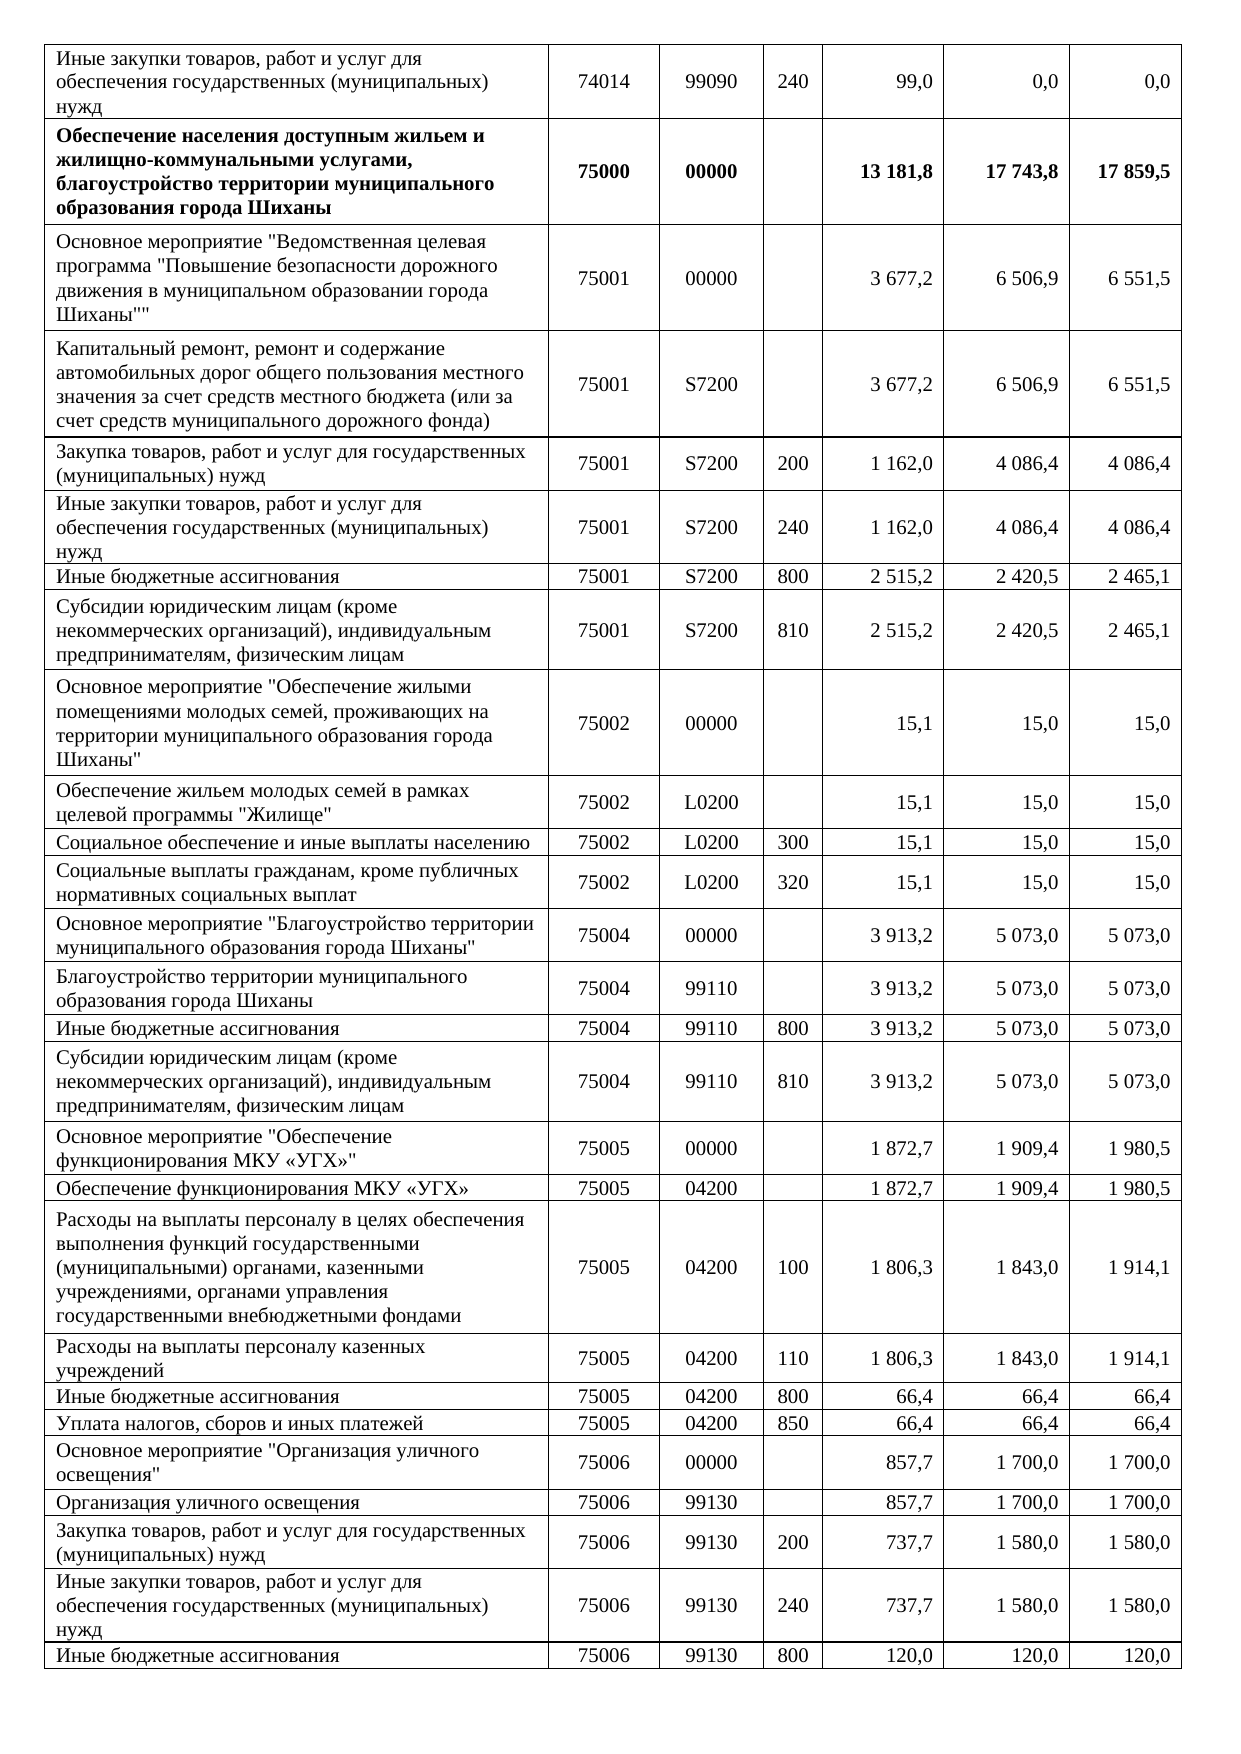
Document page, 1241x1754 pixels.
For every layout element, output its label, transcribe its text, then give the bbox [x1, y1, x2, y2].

table_cell 15,0 [1070, 856, 1181, 908]
table_cell 1 914,1 [1070, 1201, 1181, 1333]
table_cell L0200 [660, 829, 763, 855]
table_cell 4 086,4 [944, 491, 1069, 563]
table_cell 00000 [660, 909, 763, 961]
table_cell 120,0 [944, 1643, 1069, 1668]
table_cell 04200 [660, 1383, 763, 1409]
table_cell [764, 962, 822, 1014]
table_cell 15,1 [823, 776, 943, 828]
table_cell 5 073,0 [1070, 1015, 1181, 1041]
table_cell Закупка товаров, работ и услуг для государственных (муниципальных) нужд [45, 438, 548, 489]
table_cell Основное мероприятие "Обеспечение жилыми помещениями молодых семей, проживающих на территории муниципального образования города Шиханы" [45, 670, 548, 775]
table_cell 240 [764, 491, 822, 563]
table_cell L0200 [660, 776, 763, 828]
table_cell 66,4 [1070, 1410, 1181, 1435]
table_cell 15,0 [1070, 776, 1181, 828]
table_cell 5 073,0 [944, 909, 1069, 961]
table_cell [764, 1175, 822, 1200]
table_cell 1 162,0 [823, 491, 943, 563]
table_cell 6 506,9 [944, 225, 1069, 330]
table_cell 1 700,0 [944, 1490, 1069, 1515]
table_cell Основное мероприятие "Благоустройство территории муниципального образования города Шиханы" [45, 909, 548, 961]
table_cell 75005 [549, 1201, 659, 1333]
table_cell 75005 [549, 1175, 659, 1200]
table_cell 810 [764, 1042, 822, 1121]
table_cell 200 [764, 438, 822, 489]
table_cell 857,7 [823, 1490, 943, 1515]
table_cell 800 [764, 1643, 822, 1668]
table_cell 1 580,0 [1070, 1516, 1181, 1568]
table_cell 15,1 [823, 856, 943, 908]
table_cell 2 420,5 [944, 564, 1069, 589]
table_cell 99110 [660, 1015, 763, 1041]
table_cell [764, 909, 822, 961]
table_cell 75005 [549, 1410, 659, 1435]
table_cell 1 580,0 [944, 1516, 1069, 1568]
table_cell 1 872,7 [823, 1122, 943, 1174]
table_cell 6 551,5 [1070, 331, 1181, 436]
table_cell 99130 [660, 1490, 763, 1515]
table_cell Социальные выплаты гражданам, кроме публичных нормативных социальных выплат [45, 856, 548, 908]
table_cell 00000 [660, 1436, 763, 1488]
table_cell 00000 [660, 225, 763, 330]
table_cell 99,0 [823, 45, 943, 118]
table_cell 857,7 [823, 1436, 943, 1488]
table_cell 15,0 [1070, 829, 1181, 855]
table_cell 66,4 [823, 1383, 943, 1409]
table_cell 1 700,0 [944, 1436, 1069, 1488]
table_cell 1 162,0 [823, 438, 943, 489]
table_cell 75005 [549, 1122, 659, 1174]
table_cell 850 [764, 1410, 822, 1435]
table_cell Основное мероприятие "Обеспечение функционирования МКУ «УГХ»" [45, 1122, 548, 1174]
table_cell 100 [764, 1201, 822, 1333]
table_cell Иные бюджетные ассигнования [45, 1015, 548, 1041]
table_cell 15,0 [944, 856, 1069, 908]
table_cell 75005 [549, 1383, 659, 1409]
table_cell 800 [764, 1383, 822, 1409]
table_cell 15,0 [944, 776, 1069, 828]
table_cell 75004 [549, 909, 659, 961]
table_cell 75002 [549, 670, 659, 775]
table_cell 75005 [549, 1334, 659, 1382]
table_cell 4 086,4 [1070, 491, 1181, 563]
table_cell 15,0 [1070, 670, 1181, 775]
table_cell 240 [764, 1569, 822, 1641]
table_cell 3 913,2 [823, 1015, 943, 1041]
table_cell 1 700,0 [1070, 1490, 1181, 1515]
table_cell 2 420,5 [944, 590, 1069, 669]
table_cell [764, 776, 822, 828]
table_cell 1 909,4 [944, 1175, 1069, 1200]
table_cell 75001 [549, 590, 659, 669]
table_cell 99130 [660, 1643, 763, 1668]
table_cell 75002 [549, 856, 659, 908]
table_cell 17 743,8 [944, 119, 1069, 224]
table_cell Иные закупки товаров, работ и услуг для обеспечения государственных (муниципальных) нужд [45, 491, 548, 563]
table_cell 74014 [549, 45, 659, 118]
table_cell Иные бюджетные ассигнования [45, 564, 548, 589]
table_cell 75006 [549, 1569, 659, 1641]
table_cell 737,7 [823, 1516, 943, 1568]
table_cell Организация уличного освещения [45, 1490, 548, 1515]
table_cell 1 980,5 [1070, 1175, 1181, 1200]
table_cell [764, 331, 822, 436]
table_cell 66,4 [1070, 1383, 1181, 1409]
table_cell Иные закупки товаров, работ и услуг для обеспечения государственных (муниципальных) нужд [45, 45, 548, 118]
table_cell 0,0 [1070, 45, 1181, 118]
table_cell 66,4 [944, 1383, 1069, 1409]
table_cell 5 073,0 [944, 1042, 1069, 1121]
table_cell 1 872,7 [823, 1175, 943, 1200]
table_cell 5 073,0 [944, 962, 1069, 1014]
table_cell 810 [764, 590, 822, 669]
table_cell 1 580,0 [1070, 1569, 1181, 1641]
table_cell [764, 1490, 822, 1515]
table_cell Обеспечение функционирования МКУ «УГХ» [45, 1175, 548, 1200]
table_cell 75002 [549, 776, 659, 828]
table_cell 00000 [660, 119, 763, 224]
table_cell 110 [764, 1334, 822, 1382]
table_cell 99110 [660, 962, 763, 1014]
table_cell 66,4 [944, 1410, 1069, 1435]
table_cell 75001 [549, 491, 659, 563]
table_cell 66,4 [823, 1410, 943, 1435]
table_cell 17 859,5 [1070, 119, 1181, 224]
table_cell 75006 [549, 1643, 659, 1668]
table_cell 3 677,2 [823, 331, 943, 436]
table_cell 04200 [660, 1201, 763, 1333]
table_cell 3 913,2 [823, 1042, 943, 1121]
table_cell 13 181,8 [823, 119, 943, 224]
table_cell 1 909,4 [944, 1122, 1069, 1174]
table_cell S7200 [660, 590, 763, 669]
table_cell 75004 [549, 962, 659, 1014]
table_cell Иные закупки товаров, работ и услуг для обеспечения государственных (муниципальных) нужд [45, 1569, 548, 1641]
table_cell 75006 [549, 1516, 659, 1568]
table_cell 120,0 [1070, 1643, 1181, 1668]
table_cell Благоустройство территории муниципального образования города Шиханы [45, 962, 548, 1014]
table_cell 5 073,0 [1070, 962, 1181, 1014]
table_cell 5 073,0 [1070, 1042, 1181, 1121]
table_cell 75001 [549, 331, 659, 436]
table_cell [764, 670, 822, 775]
table_cell 200 [764, 1516, 822, 1568]
table_cell 1 580,0 [944, 1569, 1069, 1641]
table_cell 04200 [660, 1175, 763, 1200]
table_cell 800 [764, 1015, 822, 1041]
table_cell Иные бюджетные ассигнования [45, 1383, 548, 1409]
table_cell 3 677,2 [823, 225, 943, 330]
table_cell 99130 [660, 1569, 763, 1641]
table_cell 6 506,9 [944, 331, 1069, 436]
table_cell 5 073,0 [1070, 909, 1181, 961]
table_cell 15,1 [823, 670, 943, 775]
table_cell 320 [764, 856, 822, 908]
table_cell 99090 [660, 45, 763, 118]
table_cell 2 465,1 [1070, 564, 1181, 589]
table_cell 1 914,1 [1070, 1334, 1181, 1382]
table_cell Расходы на выплаты персоналу казенных учреждений [45, 1334, 548, 1382]
table_cell 75006 [549, 1490, 659, 1515]
table_cell 00000 [660, 1122, 763, 1174]
table_cell 75001 [549, 438, 659, 489]
table_cell 1 700,0 [1070, 1436, 1181, 1488]
table_cell [764, 119, 822, 224]
table_cell Обеспечение населения доступным жильем и жилищно-коммунальными услугами, благоустройство территории муниципального образования города Шиханы [45, 119, 548, 224]
table_cell 1 806,3 [823, 1334, 943, 1382]
table_cell 00000 [660, 670, 763, 775]
table_cell 75000 [549, 119, 659, 224]
table_cell 1 980,5 [1070, 1122, 1181, 1174]
table_cell S7200 [660, 491, 763, 563]
table_cell S7200 [660, 438, 763, 489]
table_cell 75006 [549, 1436, 659, 1488]
table_cell 1 843,0 [944, 1201, 1069, 1333]
table_cell 99110 [660, 1042, 763, 1121]
table_cell 4 086,4 [1070, 438, 1181, 489]
table_cell 99130 [660, 1516, 763, 1568]
table_cell 2 515,2 [823, 590, 943, 669]
table_cell 800 [764, 564, 822, 589]
table_cell 4 086,4 [944, 438, 1069, 489]
table_cell S7200 [660, 564, 763, 589]
table_cell 300 [764, 829, 822, 855]
table_cell Социальное обеспечение и иные выплаты населению [45, 829, 548, 855]
table_cell 75004 [549, 1042, 659, 1121]
table_cell 04200 [660, 1334, 763, 1382]
table_cell 15,1 [823, 829, 943, 855]
table_cell [764, 1122, 822, 1174]
table_cell Обеспечение жильем молодых семей в рамках целевой программы "Жилище" [45, 776, 548, 828]
table_cell 1 806,3 [823, 1201, 943, 1333]
table_cell 5 073,0 [944, 1015, 1069, 1041]
table_cell 2 515,2 [823, 564, 943, 589]
table_cell 75001 [549, 225, 659, 330]
table_cell 120,0 [823, 1643, 943, 1668]
table_cell 2 465,1 [1070, 590, 1181, 669]
table_cell L0200 [660, 856, 763, 908]
table_cell 240 [764, 45, 822, 118]
table_cell 3 913,2 [823, 909, 943, 961]
table_cell 15,0 [944, 829, 1069, 855]
table_cell 15,0 [944, 670, 1069, 775]
table_cell Капитальный ремонт, ремонт и содержание автомобильных дорог общего пользования местного значения за счет средств местного бюджета (или за счет средств муниципального дорожного фонда) [45, 331, 548, 436]
table_cell 0,0 [944, 45, 1069, 118]
table_cell Субсидии юридическим лицам (кроме некоммерческих организаций), индивидуальным предпринимателям, физическим лицам [45, 590, 548, 669]
table_cell 6 551,5 [1070, 225, 1181, 330]
table_cell 1 843,0 [944, 1334, 1069, 1382]
table_cell S7200 [660, 331, 763, 436]
table_cell [764, 225, 822, 330]
table_cell 3 913,2 [823, 962, 943, 1014]
table_cell Основное мероприятие "Организация уличного освещения" [45, 1436, 548, 1488]
table_cell Основное мероприятие "Ведомственная целевая программа "Повышение безопасности дорожного движения в муниципальном образовании города Шиханы"" [45, 225, 548, 330]
table_cell [764, 1436, 822, 1488]
table_cell 04200 [660, 1410, 763, 1435]
table_cell Закупка товаров, работ и услуг для государственных (муниципальных) нужд [45, 1516, 548, 1568]
table_cell Субсидии юридическим лицам (кроме некоммерческих организаций), индивидуальным предпринимателям, физическим лицам [45, 1042, 548, 1121]
table_cell Иные бюджетные ассигнования [45, 1643, 548, 1668]
table_cell 75001 [549, 564, 659, 589]
table_cell Уплата налогов, сборов и иных платежей [45, 1410, 548, 1435]
table_cell 737,7 [823, 1569, 943, 1641]
table_cell 75002 [549, 829, 659, 855]
table_cell 75004 [549, 1015, 659, 1041]
